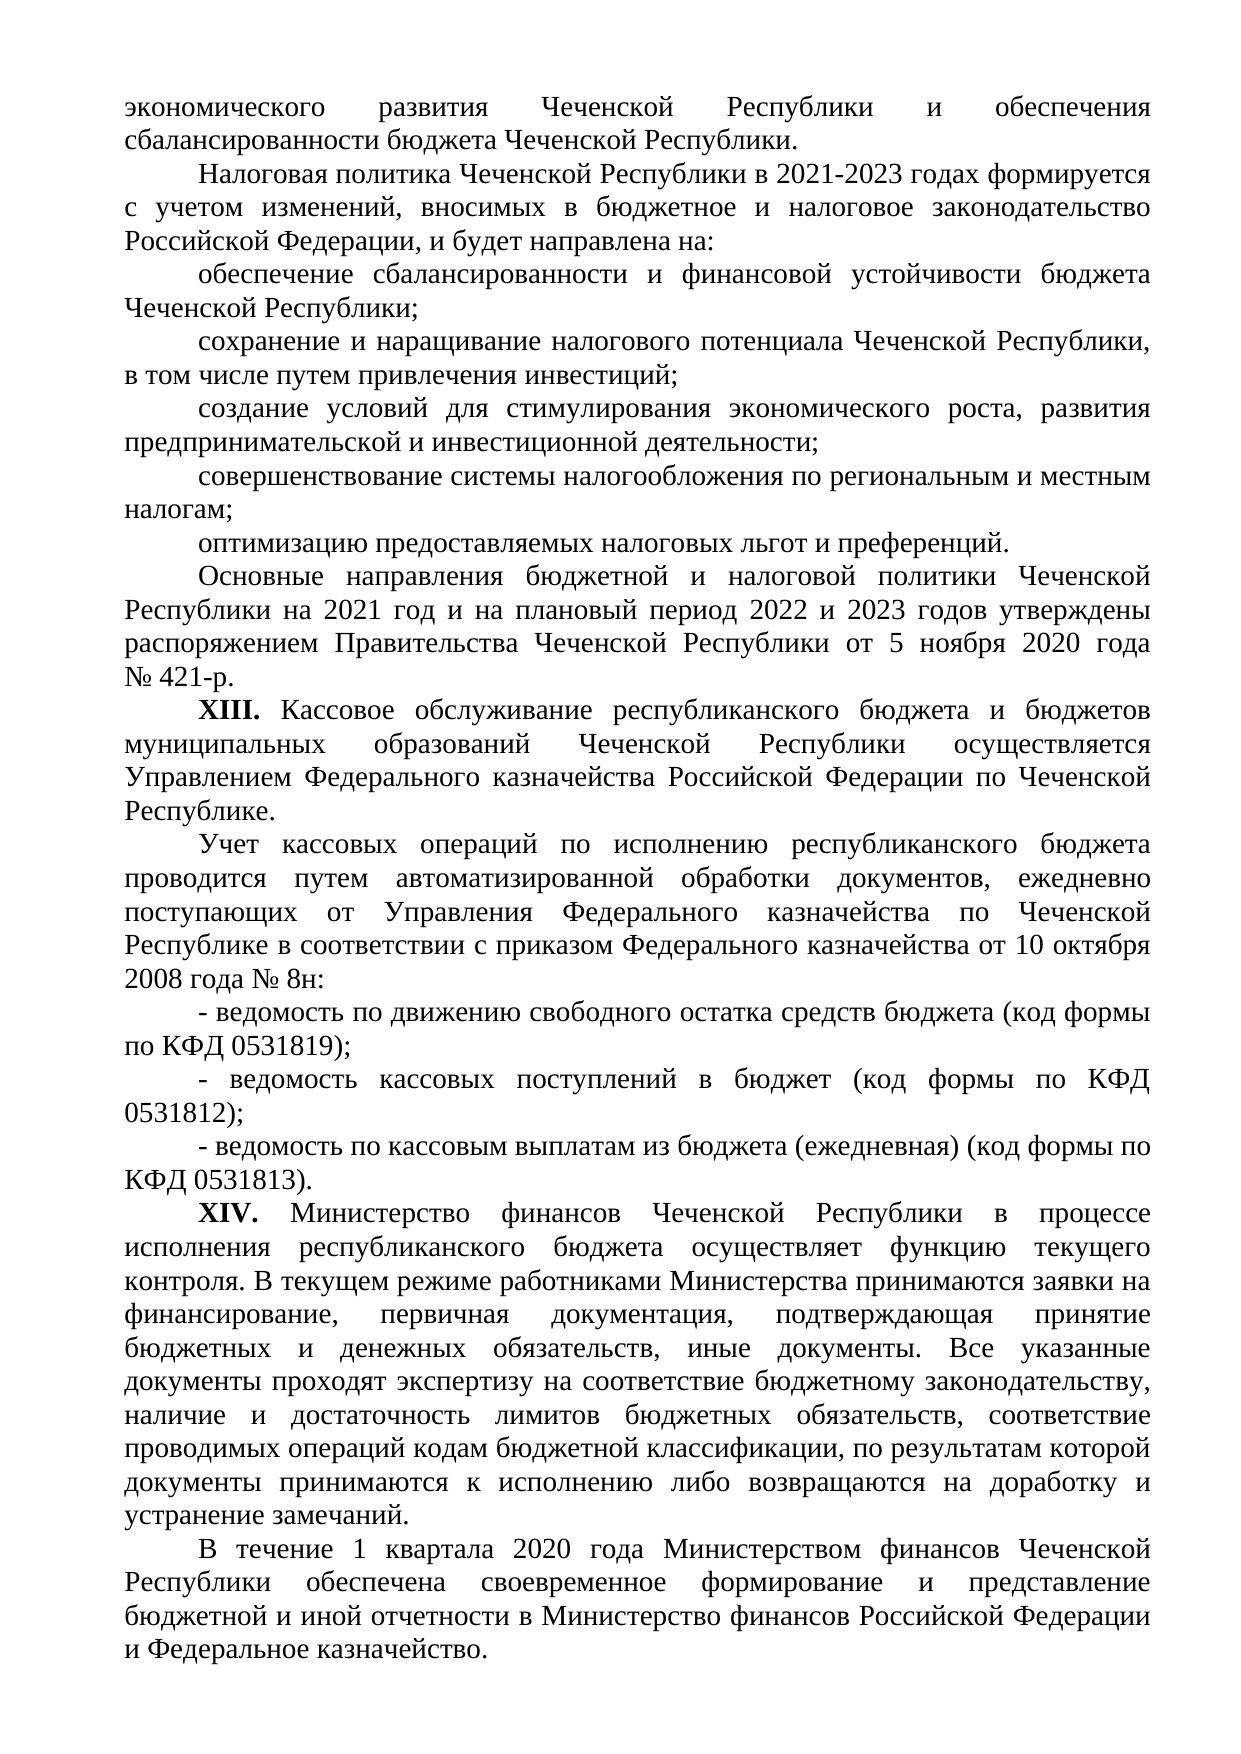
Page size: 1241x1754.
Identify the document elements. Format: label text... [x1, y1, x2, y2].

text Учет кассовых операций по исполнению республиканского бюджета проводится путем автоматизированной обработки документов, ежедневно поступающих от Управления Федерального казначейства по Чеченской Республике в соответствии с приказом Федерального казначейства от 10 октября 2008 года № 8н: [124, 827, 1152, 994]
text - ведомость по движению свободного остатка средств бюджета (код формы по КФД 0531819); [124, 994, 1152, 1061]
text обеспечение сбалансированности и финансовой устойчивости бюджета Чеченской Республики; [124, 256, 1152, 323]
text В течение 1 квартала 2020 года Министерством финансов Чеченской Республики обеспечена своевременное формирование и представление бюджетной и иной отчетности в Министерство финансов Российской Федерации и Федеральное казначейство. [124, 1531, 1152, 1665]
text создание условий для стимулирования экономического роста, развития предпринимательской и инвестиционной деятельности; [124, 391, 1152, 458]
text Основные направления бюджетной и налоговой политики Чеченской Республики на 2021 год и на плановый период 2022 и 2023 годов утверждены распоряжением Правительства Чеченской Республики от 5 ноября 2020 года № 421-р. [124, 558, 1152, 692]
text сохранение и наращивание налогового потенциала Чеченской Республики, в том числе путем привлечения инвестиций; [124, 323, 1152, 391]
text XIV. Министерство финансов Чеченской Республики в процессе исполнения республиканского бюджета осуществляет функцию текущего контроля. В текущем режиме работниками Министерства принимаются заявки на финансирование, первичная документация, подтверждающая принятие бюджетных и денежных обязательств, иные документы. Все указанные документы проходят экспертизу на соответствие бюджетному законодательству, наличие и достаточность лимитов бюджетных обязательств, соответствие проводимых операций кодам бюджетной классификации, по результатам которой документы принимаются к исполнению либо возвращаются на доработку и устранение замечаний. [124, 1196, 1152, 1531]
text - ведомость кассовых поступлений в бюджет (код формы по КФД 0531812); [124, 1061, 1152, 1128]
text Налоговая политика Чеченской Республики в 2021-2023 годах формируется с учетом изменений, вносимых в бюджетное и налоговое законодательство Российской Федерации, и будет направлена на: [124, 156, 1152, 256]
text XIII. Кассовое обслуживание республиканского бюджета и бюджетов муниципальных образований Чеченской Республики осуществляется Управлением Федерального казначейства Российской Федерации по Чеченской Республике. [124, 692, 1152, 827]
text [124, 89, 1152, 156]
text - ведомость по кассовым выплатам из бюджета (ежедневная) (код формы по КФД 0531813). [124, 1128, 1152, 1196]
text совершенствование системы налогообложения по региональным и местным налогам; [124, 458, 1152, 525]
text оптимизацию предоставляемых налоговых льгот и преференций. [124, 525, 1152, 558]
